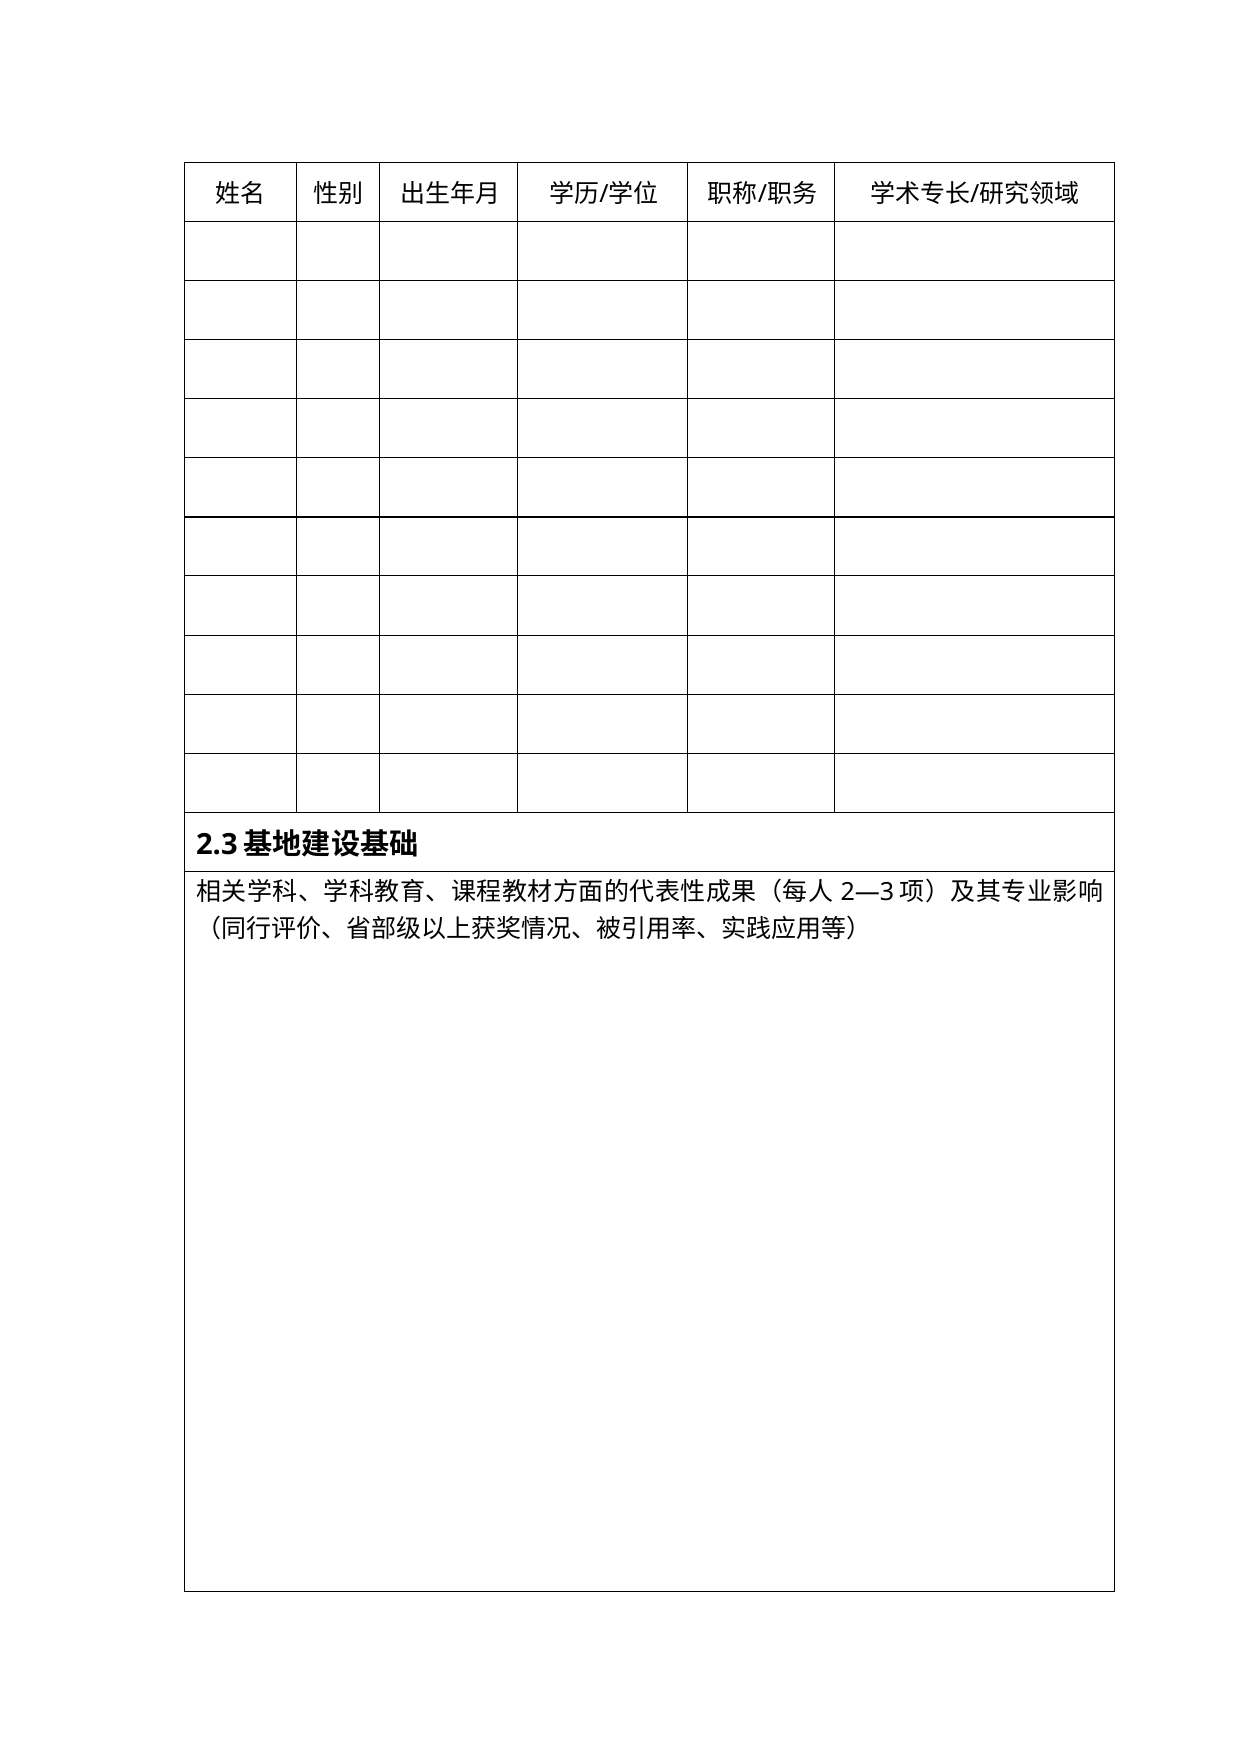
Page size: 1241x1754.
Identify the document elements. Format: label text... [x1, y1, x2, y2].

table_cell [185, 399, 296, 457]
table_cell [185, 695, 296, 753]
table_cell [518, 518, 687, 575]
table_cell [518, 340, 687, 398]
table_cell [297, 222, 379, 280]
table_cell [688, 222, 834, 280]
table_cell [835, 576, 1114, 634]
table_cell [380, 340, 517, 398]
table_cell 学历/学位 [518, 163, 687, 221]
table_cell [297, 754, 379, 812]
table_cell [380, 518, 517, 575]
table_cell [518, 576, 687, 634]
table_cell [518, 399, 687, 457]
table_cell [380, 399, 517, 457]
table_cell 性别 [297, 163, 379, 221]
table_cell [380, 695, 517, 753]
table_cell [518, 458, 687, 516]
table_cell [380, 636, 517, 693]
table_cell [835, 636, 1114, 693]
table_cell [297, 281, 379, 339]
table_cell [688, 281, 834, 339]
table_cell [297, 518, 379, 575]
table_cell [518, 754, 687, 812]
table_cell [185, 636, 296, 693]
table_cell [185, 458, 296, 516]
table_cell [185, 518, 296, 575]
table_cell [297, 636, 379, 693]
table_cell [380, 754, 517, 812]
table_cell [835, 754, 1114, 812]
table_cell [835, 695, 1114, 753]
table_cell [380, 222, 517, 280]
table_cell 姓名 [185, 163, 296, 221]
table_cell [297, 695, 379, 753]
table_cell [380, 458, 517, 516]
table_cell [380, 576, 517, 634]
table_cell [688, 636, 834, 693]
table_cell [835, 458, 1114, 516]
table_cell [688, 340, 834, 398]
table_cell [518, 695, 687, 753]
table_cell [835, 399, 1114, 457]
table_cell [688, 518, 834, 575]
table_cell [380, 281, 517, 339]
table_cell [688, 458, 834, 516]
table_cell [835, 222, 1114, 280]
table_cell [835, 518, 1114, 575]
table_cell [688, 754, 834, 812]
table_cell [518, 636, 687, 693]
table_cell [835, 340, 1114, 398]
table_cell [297, 340, 379, 398]
table_cell [688, 695, 834, 753]
table_cell [185, 222, 296, 280]
table_cell [297, 576, 379, 634]
table_cell [835, 281, 1114, 339]
table_cell 职称/职务 [688, 163, 834, 221]
table_cell [688, 399, 834, 457]
table_cell 出生年月 [380, 163, 517, 221]
table_cell [688, 576, 834, 634]
table_cell [297, 399, 379, 457]
table_cell [185, 340, 296, 398]
table_cell 学术专长/研究领域 [835, 163, 1114, 221]
table_cell [518, 281, 687, 339]
table_cell [185, 281, 296, 339]
table_cell [185, 576, 296, 634]
table_cell [518, 222, 687, 280]
table_cell [185, 754, 296, 812]
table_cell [185, 872, 1114, 1591]
table_cell 2.3基地建设基础 [185, 813, 1114, 871]
table_cell [297, 458, 379, 516]
